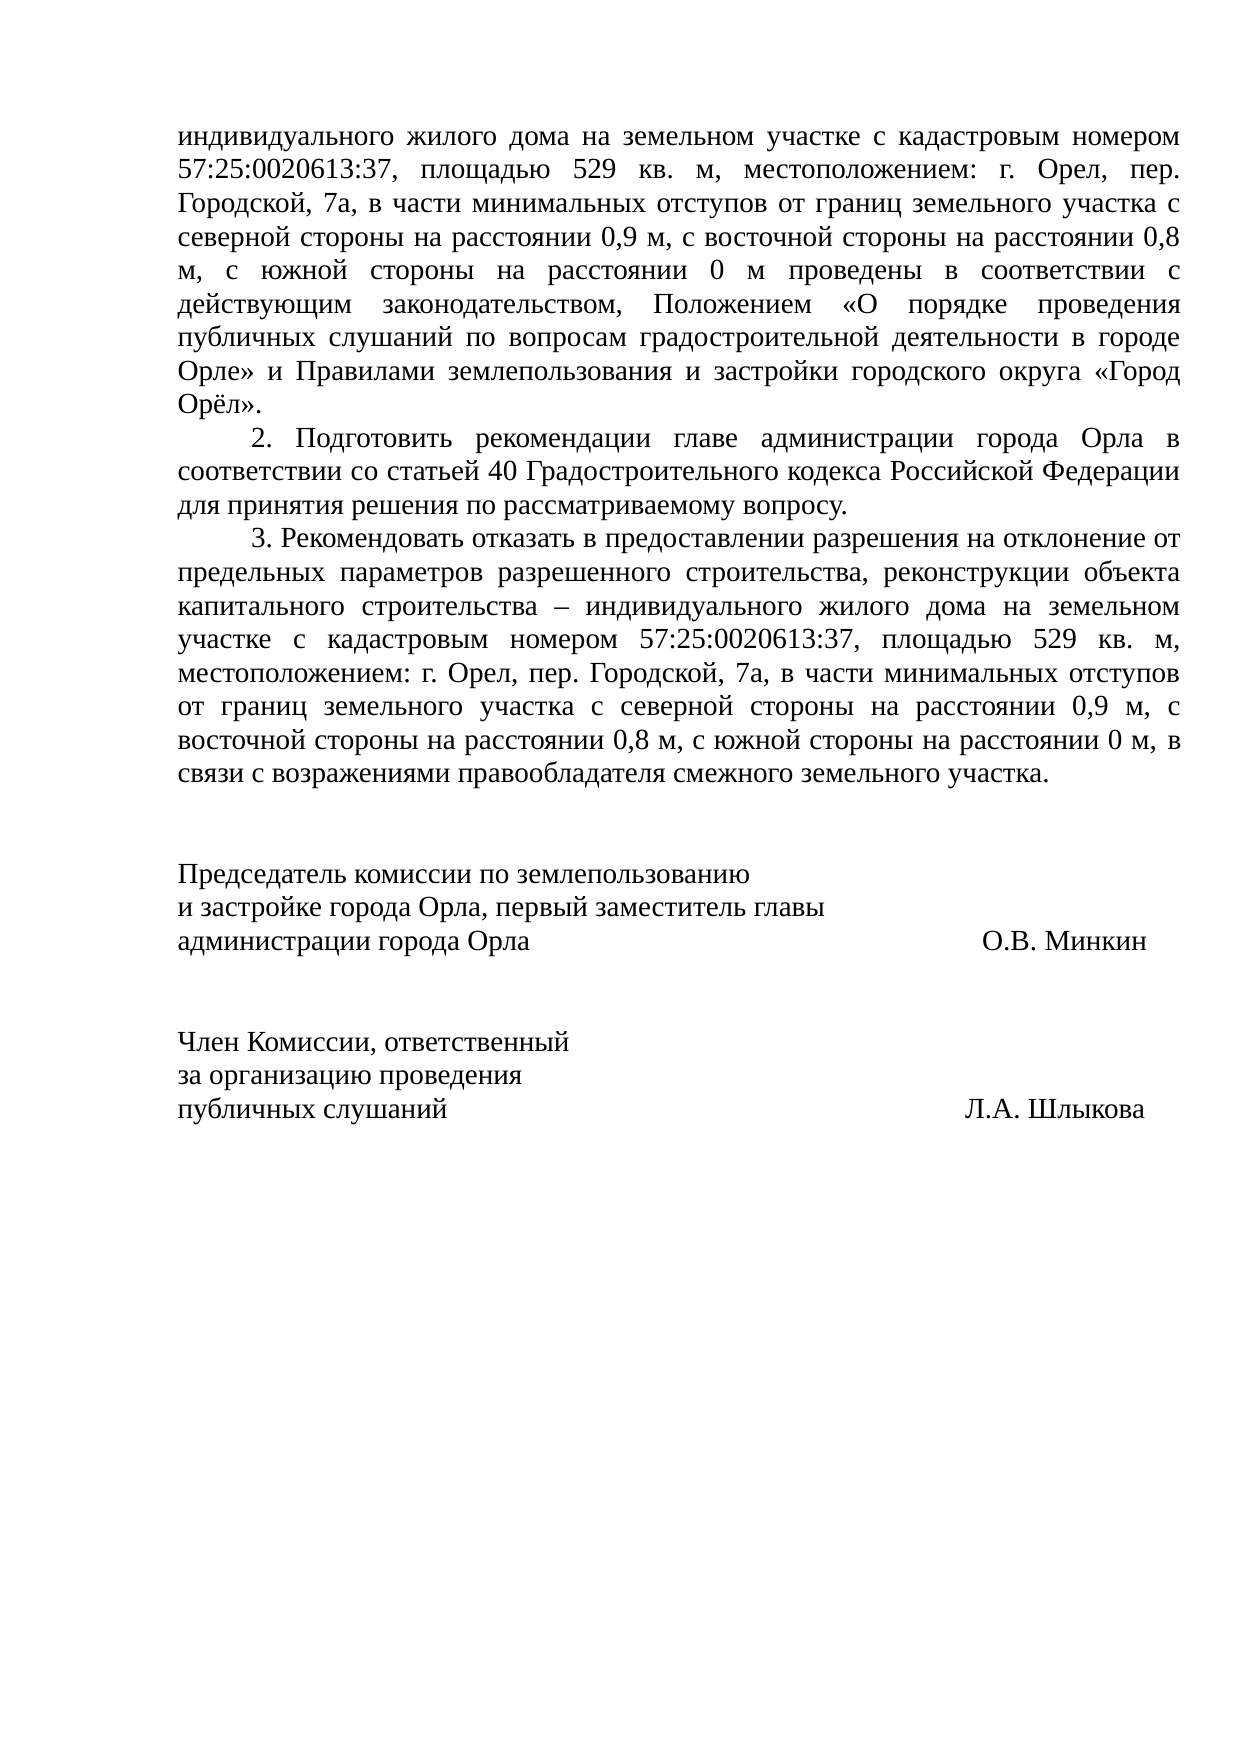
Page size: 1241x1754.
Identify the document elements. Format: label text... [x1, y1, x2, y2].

text 3. Рекомендовать отказать в предоставлении разрешения на отклонение от предельных параметров разрешенного строительства, реконструкции объекта капитального строительства – индивидуального жилого дома на земельном участке с кадастровым номером 57:25:0020613:37, площадью 529 кв. м, местоположением: г. Орел, пер. Городской, 7а, в части минимальных отступов от границ земельного участка с северной стороны на расстоянии 0,9 м, с восточной стороны на расстоянии 0,8 м, с южной стороны на расстоянии 0 м, в связи с возражениями правообладателя смежного земельного участка. [177, 521, 1181, 789]
text за организацию проведения [177, 1057, 1181, 1091]
text Председатель комиссии по землепользованию [177, 856, 1181, 889]
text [177, 118, 1181, 420]
text и застройке города Орла, первый заместитель главы [177, 889, 1181, 923]
text Член Комиссии, ответственный [177, 1024, 1181, 1057]
text 2. Подготовить рекомендации главе администрации города Орла в соответствии со статьей 40 Градостроительного кодекса Российской Федерации для принятия решения по рассматриваемому вопросу. [177, 420, 1181, 521]
text администрации города Орла О.В. Минкин [177, 923, 1181, 957]
text публичных слушаний Л.А. Шлыкова [177, 1091, 1181, 1124]
